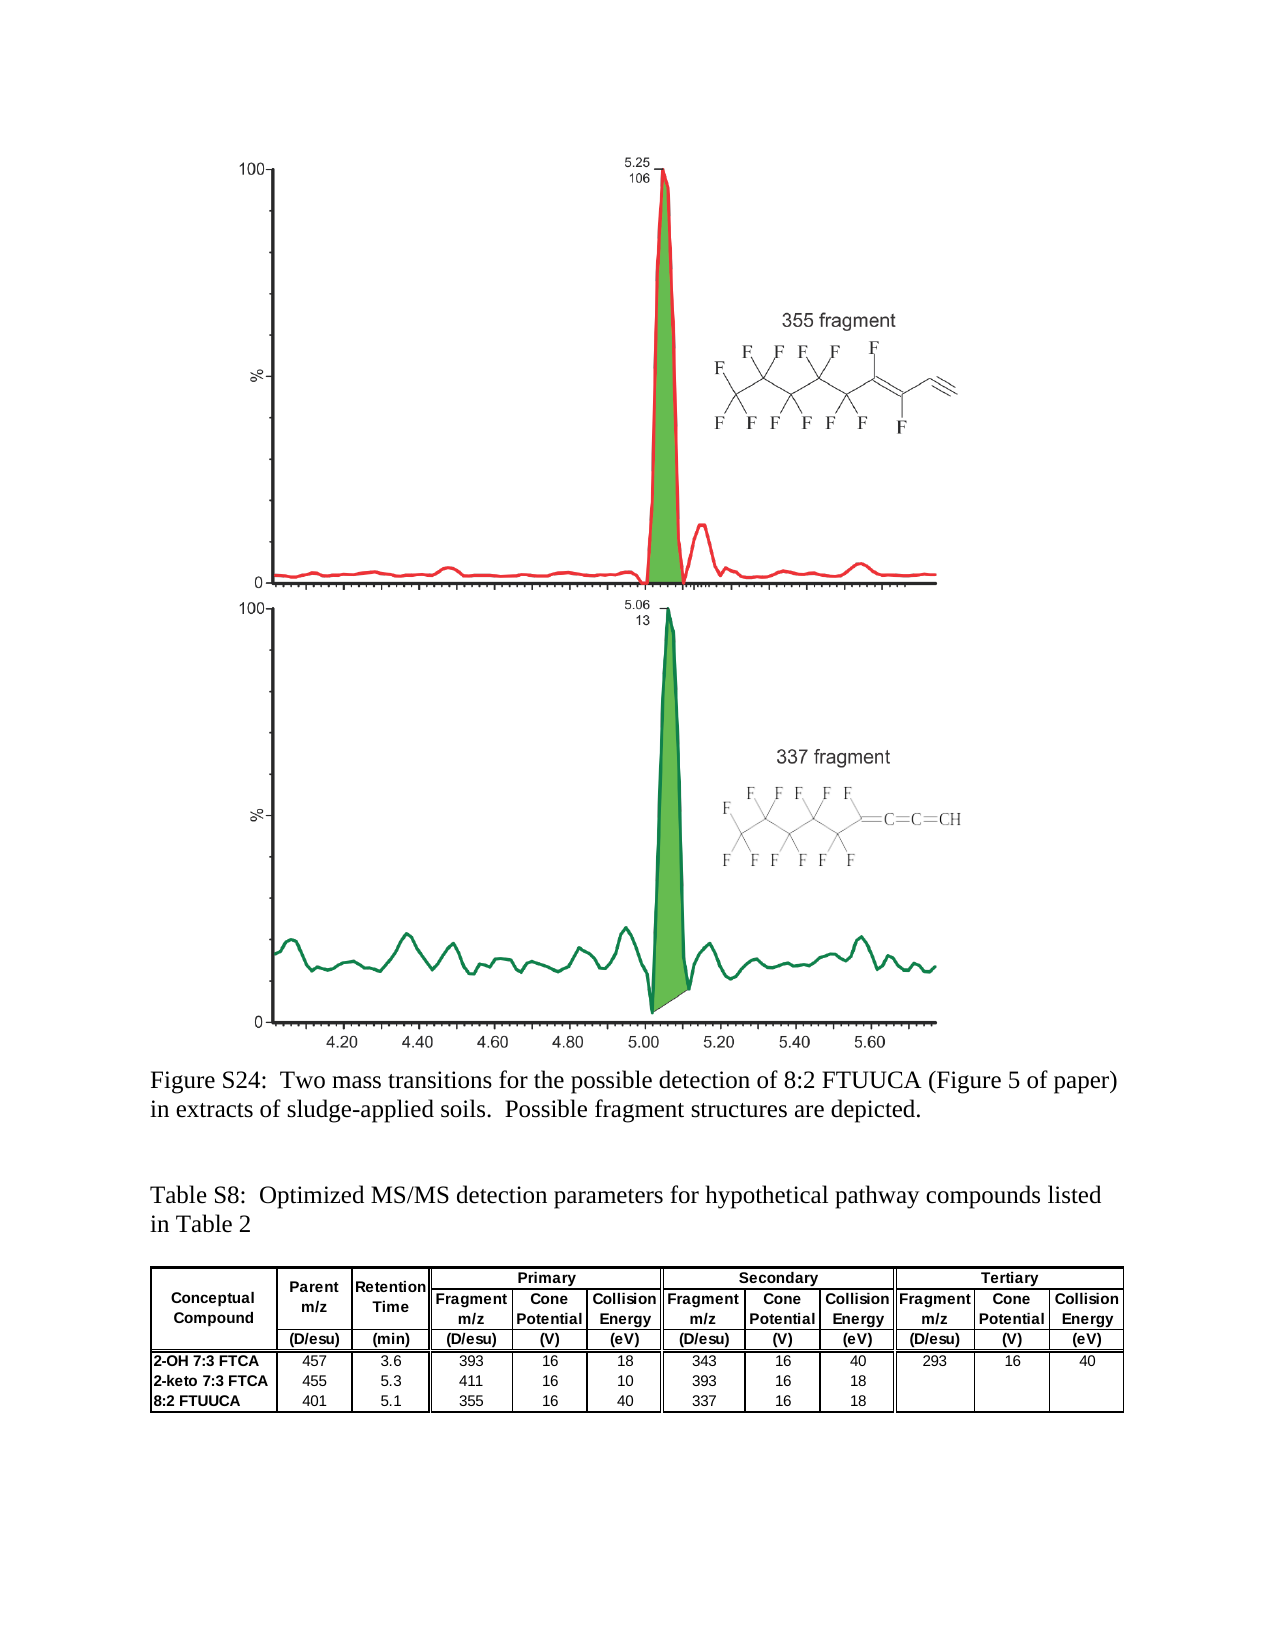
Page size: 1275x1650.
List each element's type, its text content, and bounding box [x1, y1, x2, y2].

picture [225, 150, 988, 1066]
text Figure S24: Two mass transitions for the possible detection of 8:2 FTUUCA (Figure 5 of paper) in extracts of sludge-applied soils. Possible fragment structures are depicted. [150, 1066, 1125, 1123]
text Table S8: Optimized MS/MS detection parameters for hypothetical pathway compounds listed in Table 2 [150, 1181, 1125, 1238]
